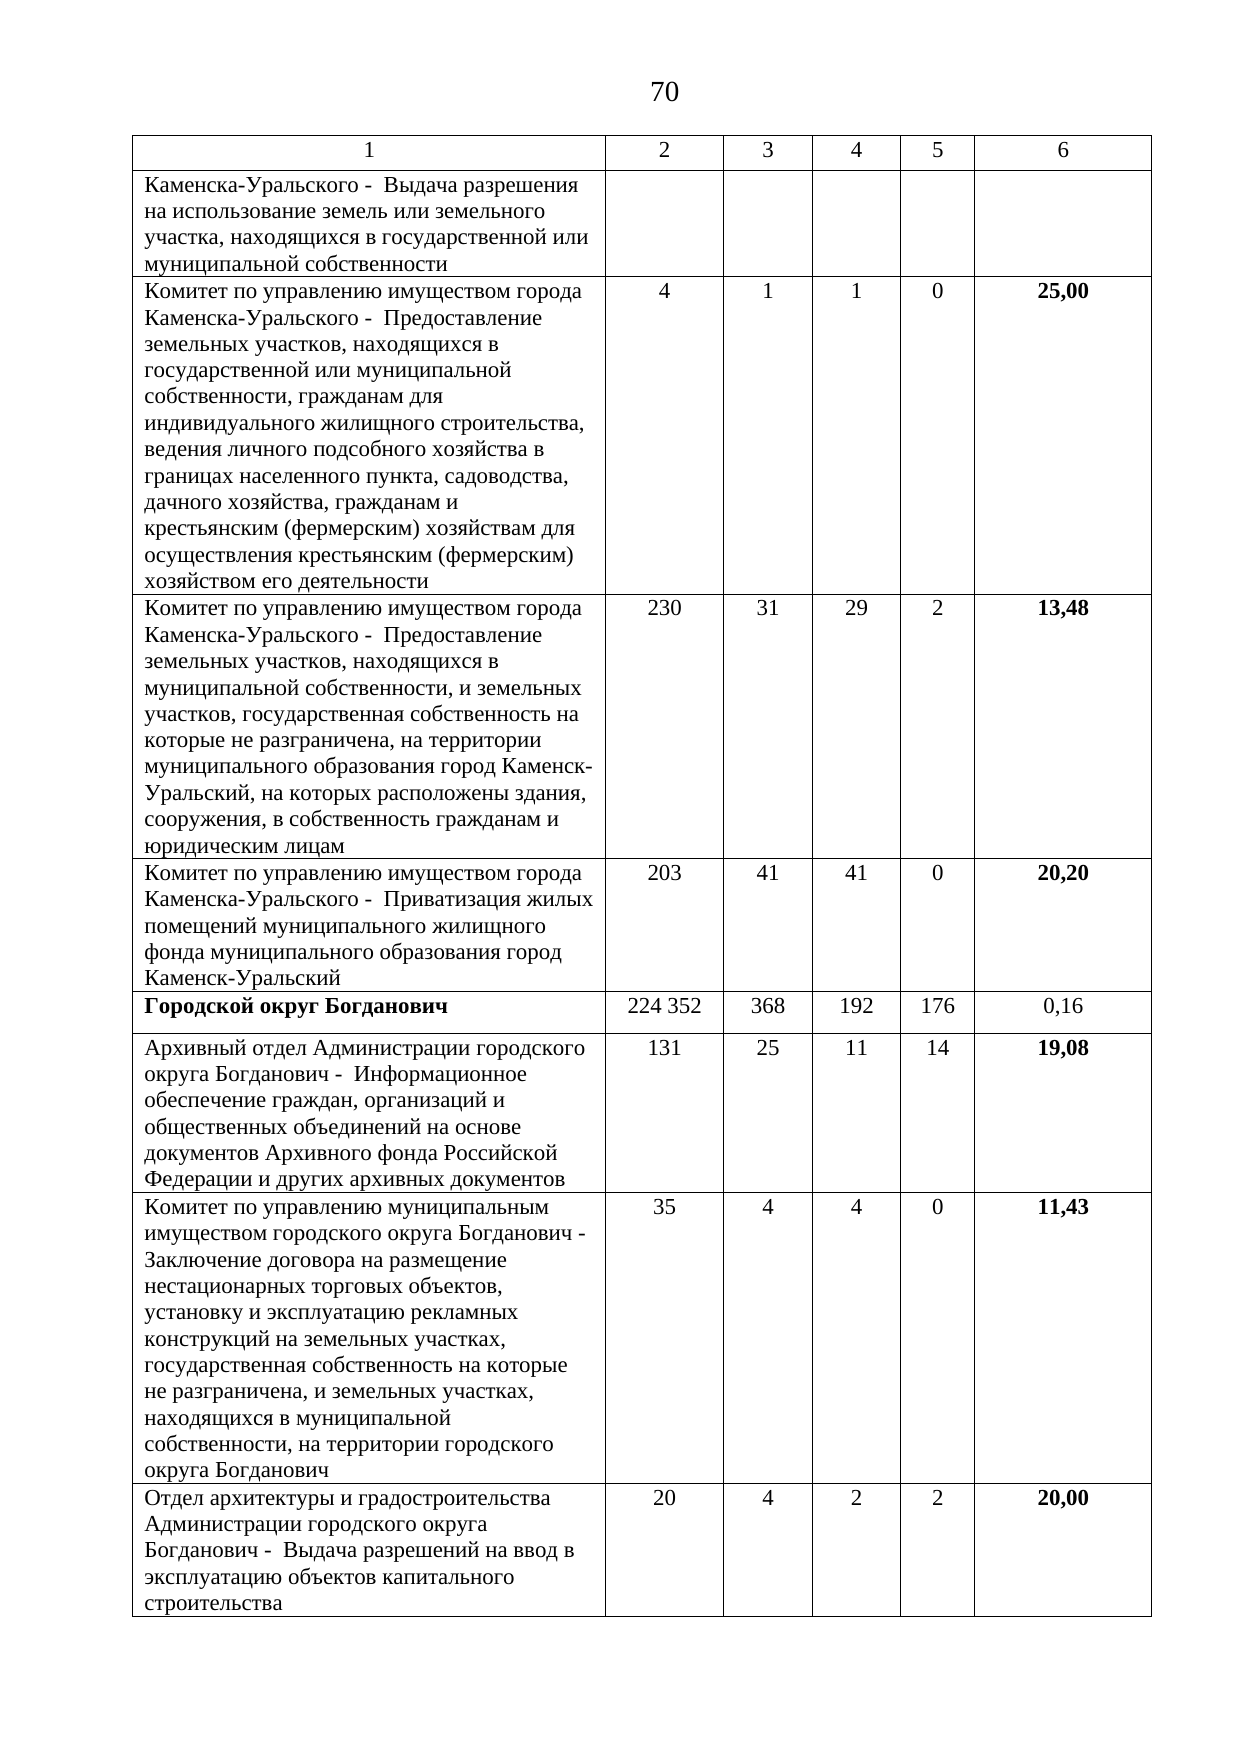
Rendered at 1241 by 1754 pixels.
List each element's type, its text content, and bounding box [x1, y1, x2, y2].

table_header 2 [606, 136, 723, 170]
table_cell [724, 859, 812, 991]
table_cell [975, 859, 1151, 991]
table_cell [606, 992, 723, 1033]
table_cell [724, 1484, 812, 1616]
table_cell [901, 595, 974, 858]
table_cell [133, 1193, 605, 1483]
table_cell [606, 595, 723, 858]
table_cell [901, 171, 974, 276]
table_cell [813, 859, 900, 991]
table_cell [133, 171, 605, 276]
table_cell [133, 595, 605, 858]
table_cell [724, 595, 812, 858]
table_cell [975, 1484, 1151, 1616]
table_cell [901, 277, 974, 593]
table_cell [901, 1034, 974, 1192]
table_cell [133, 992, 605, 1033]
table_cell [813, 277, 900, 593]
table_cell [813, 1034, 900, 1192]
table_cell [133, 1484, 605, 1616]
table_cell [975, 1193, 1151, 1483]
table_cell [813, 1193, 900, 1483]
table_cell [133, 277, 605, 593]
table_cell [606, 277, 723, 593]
table_header 6 [975, 136, 1151, 170]
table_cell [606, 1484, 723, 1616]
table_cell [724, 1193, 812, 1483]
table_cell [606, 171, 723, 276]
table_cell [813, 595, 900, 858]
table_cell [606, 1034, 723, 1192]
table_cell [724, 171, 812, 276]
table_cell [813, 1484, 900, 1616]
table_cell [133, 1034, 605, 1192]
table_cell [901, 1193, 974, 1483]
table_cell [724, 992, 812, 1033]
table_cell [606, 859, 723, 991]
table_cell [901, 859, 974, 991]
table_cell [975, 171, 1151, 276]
table_header 4 [813, 136, 900, 170]
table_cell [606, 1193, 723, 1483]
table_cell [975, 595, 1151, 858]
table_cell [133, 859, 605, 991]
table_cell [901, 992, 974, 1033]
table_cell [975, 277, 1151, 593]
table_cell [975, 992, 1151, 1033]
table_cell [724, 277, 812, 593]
table_header 1 [133, 136, 605, 170]
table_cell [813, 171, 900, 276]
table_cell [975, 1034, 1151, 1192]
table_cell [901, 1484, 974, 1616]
table_header 3 [724, 136, 812, 170]
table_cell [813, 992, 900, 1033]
table_header 5 [901, 136, 974, 170]
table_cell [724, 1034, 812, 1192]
